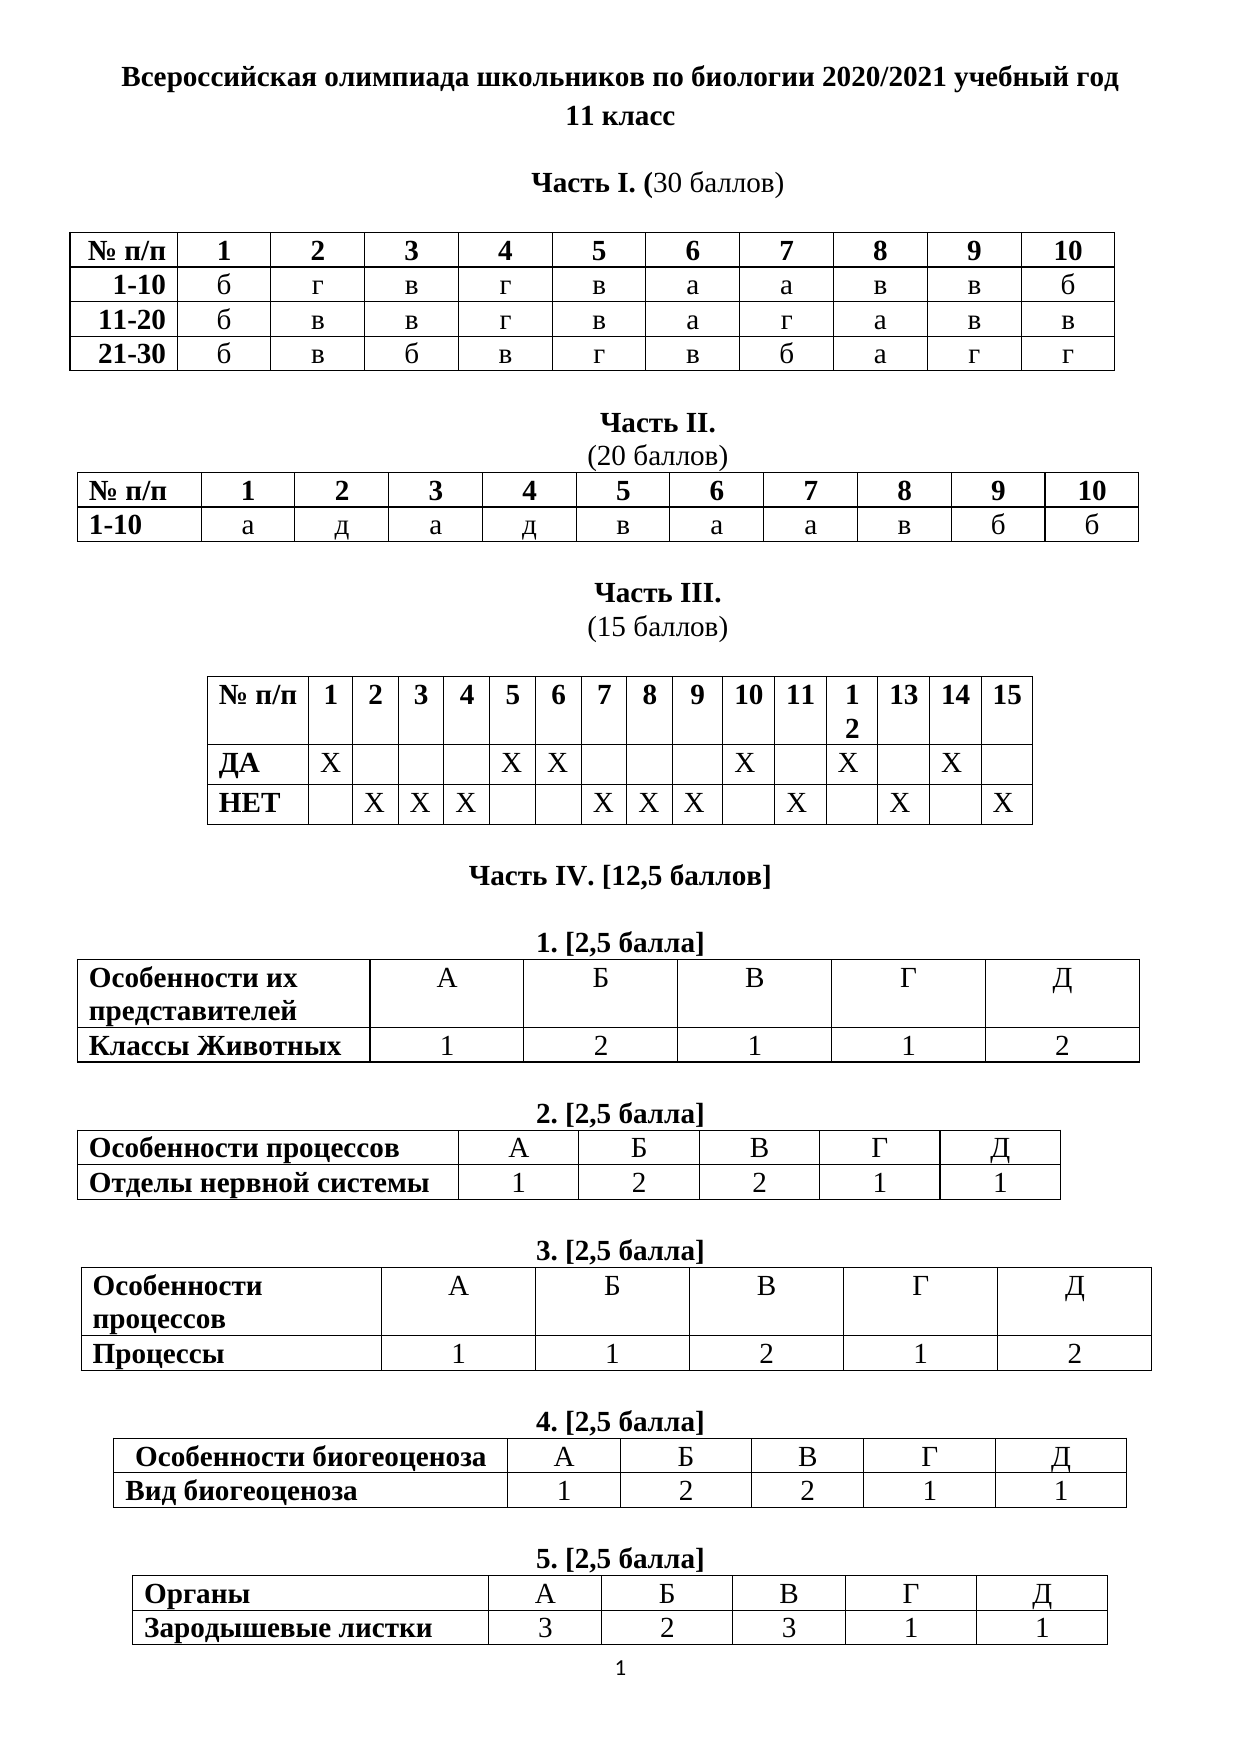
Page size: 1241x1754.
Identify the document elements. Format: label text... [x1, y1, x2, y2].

table_cell а [764, 508, 857, 541]
table_header 2 [353, 677, 398, 744]
table_cell в [365, 268, 458, 301]
table_header 15 [982, 677, 1032, 744]
table_header Г [820, 1131, 939, 1164]
table_header 4 [483, 473, 576, 506]
table_cell 2 [986, 1028, 1139, 1061]
table_cell 1 [941, 1165, 1060, 1199]
table_header 14 [930, 677, 981, 744]
table_cell 11-20 [71, 302, 177, 336]
table_header Особенности процессов [78, 1131, 458, 1164]
table_cell а [834, 302, 927, 336]
table_cell Вид биогеоценоза [114, 1473, 507, 1507]
text Часть III. [89, 576, 1152, 609]
table_cell 1 [536, 1336, 689, 1369]
table_cell а [202, 508, 294, 541]
table_cell в [459, 337, 552, 370]
table_cell а [389, 508, 482, 541]
table_cell Х [930, 745, 981, 784]
table_header А [371, 960, 523, 1027]
text 1. [2,5 балла] [89, 925, 1152, 959]
table_cell Х [444, 785, 489, 823]
table_header 8 [858, 473, 951, 506]
table_cell в [858, 508, 951, 541]
table_cell в [553, 268, 645, 301]
table_cell б [178, 302, 270, 336]
table_header 7 [740, 233, 833, 266]
table_cell [775, 745, 826, 784]
table_cell а [646, 268, 739, 301]
table_cell в [1022, 302, 1114, 336]
table_header В [752, 1439, 863, 1472]
table_header 1 [202, 473, 294, 506]
table_cell 2 [621, 1473, 751, 1507]
table_header Б [602, 1576, 732, 1609]
table_cell Х [399, 785, 443, 823]
table_header 3 [365, 233, 458, 266]
text 3. [2,5 балла] [89, 1233, 1152, 1267]
table_cell Х [775, 785, 826, 823]
table_cell Х [490, 745, 535, 784]
text 4. [2,5 балла] [89, 1404, 1152, 1438]
table_header 13 [878, 677, 929, 744]
table_header 9 [928, 233, 1021, 266]
table_cell а [740, 268, 833, 301]
table_header 2 [271, 233, 364, 266]
table_cell в [928, 302, 1021, 336]
table_header 4 [459, 233, 552, 266]
text 11 класс [89, 98, 1152, 131]
table_header 10 [1022, 233, 1114, 266]
table_cell а [834, 337, 927, 370]
table_header № п/п [208, 677, 308, 744]
table_header Б [579, 1131, 699, 1164]
table_cell 2 [752, 1473, 863, 1507]
table_header 11 [775, 677, 826, 744]
table_cell [536, 785, 581, 823]
table_header Г [832, 960, 985, 1027]
table_cell 1 [371, 1028, 523, 1061]
text 2. [2,5 балла] [89, 1096, 1152, 1129]
table_cell 2 [602, 1611, 732, 1644]
table_cell б [178, 337, 270, 370]
table_cell а [646, 302, 739, 336]
table_header А [508, 1439, 620, 1472]
text (15 баллов) [89, 609, 1152, 643]
table_cell 1 [844, 1336, 997, 1369]
table_cell 3 [489, 1611, 601, 1644]
table_header 8 [627, 677, 672, 744]
table_header 3 [389, 473, 482, 506]
table_cell [982, 745, 1032, 784]
table_cell [399, 745, 443, 784]
table_cell 2 [998, 1336, 1151, 1369]
table_header Особенности их представителей [78, 960, 369, 1027]
table_header 9 [673, 677, 722, 744]
table_cell 1 [820, 1165, 939, 1199]
table_cell 21-30 [71, 337, 177, 370]
table_header 6 [536, 677, 581, 744]
table_cell в [928, 268, 1021, 301]
table_header 5 [553, 233, 645, 266]
table_cell 1 [459, 1165, 578, 1199]
table_cell б [365, 337, 458, 370]
table_cell [582, 745, 626, 784]
table_cell Х [723, 745, 774, 784]
text Всероссийская олимпиада школьников по биологии 2020/2021 учебный год [89, 59, 1152, 93]
table_header 3 [399, 677, 443, 744]
table_cell б [1046, 508, 1138, 541]
table_cell 3 [733, 1611, 845, 1644]
table_cell 1-10 [78, 508, 201, 541]
table_header 10 [1046, 473, 1138, 506]
table_cell Х [627, 785, 672, 823]
table_header Д [986, 960, 1139, 1027]
table_cell в [834, 268, 927, 301]
table_header 12 [827, 677, 877, 744]
table_cell Х [827, 745, 877, 784]
table_cell б [952, 508, 1044, 541]
table_cell д [483, 508, 576, 541]
table_header А [382, 1268, 535, 1335]
table_header 1 [178, 233, 270, 266]
table_cell д [295, 508, 388, 541]
table_header № п/п [78, 473, 201, 506]
table_cell г [459, 268, 552, 301]
table_header Б [524, 960, 677, 1027]
table_cell Х [878, 785, 929, 823]
table_cell 2 [690, 1336, 843, 1369]
table_cell 1 [382, 1336, 535, 1369]
table_cell г [740, 302, 833, 336]
table_header Д [977, 1576, 1107, 1609]
table_header 4 [444, 677, 489, 744]
table_cell Отделы нервной системы [78, 1165, 458, 1199]
text Часть II. [89, 405, 1152, 438]
table_header Г [844, 1268, 997, 1335]
table_cell [490, 785, 535, 823]
table_header А [459, 1131, 578, 1164]
table_cell а [670, 508, 763, 541]
table_header Особенности процессов [82, 1268, 381, 1335]
table_cell 1 [508, 1473, 620, 1507]
table_cell 1 [864, 1473, 995, 1507]
table_header 5 [490, 677, 535, 744]
table_cell 1-10 [71, 268, 177, 301]
table_cell Х [353, 785, 398, 823]
table_cell г [928, 337, 1021, 370]
table_cell 1 [846, 1611, 976, 1644]
table_cell 1 [678, 1028, 831, 1061]
table_cell 1 [977, 1611, 1107, 1644]
text Часть I. (30 баллов) [89, 165, 1152, 198]
table_cell Х [536, 745, 581, 784]
table_header 5 [577, 473, 669, 506]
table_header Г [864, 1439, 995, 1472]
table_cell Х [673, 785, 722, 823]
table_header В [690, 1268, 843, 1335]
table_cell [353, 745, 398, 784]
table_cell [627, 745, 672, 784]
table_header № п/п [71, 233, 177, 266]
table_cell 2 [579, 1165, 699, 1199]
table_cell б [740, 337, 833, 370]
table_cell б [1022, 268, 1114, 301]
table_header 6 [646, 233, 739, 266]
table_header Г [846, 1576, 976, 1609]
table_cell НЕТ [208, 785, 308, 823]
table_cell [930, 785, 981, 823]
table_cell г [553, 337, 645, 370]
table_header 7 [764, 473, 857, 506]
table_header В [678, 960, 831, 1027]
table_cell ДА [208, 745, 308, 784]
table_cell Процессы [82, 1336, 381, 1369]
table_cell 1 [996, 1473, 1126, 1507]
table_header Органы [133, 1576, 488, 1609]
text (20 баллов) [89, 438, 1152, 472]
table_cell Классы Животных [78, 1028, 369, 1061]
table_cell [827, 785, 877, 823]
table_header В [700, 1131, 819, 1164]
table_cell в [553, 302, 645, 336]
table_cell г [271, 268, 364, 301]
table_cell [723, 785, 774, 823]
table_cell в [646, 337, 739, 370]
table_header В [733, 1576, 845, 1609]
table_cell в [577, 508, 669, 541]
table_header 8 [834, 233, 927, 266]
text Часть IV. [12,5 баллов] [89, 858, 1152, 892]
table_header Д [998, 1268, 1151, 1335]
table_cell в [271, 302, 364, 336]
table_cell в [365, 302, 458, 336]
table_cell 1 [832, 1028, 985, 1061]
table_header 10 [723, 677, 774, 744]
table_header 7 [582, 677, 626, 744]
table_cell 2 [700, 1165, 819, 1199]
table_cell Х [309, 745, 352, 784]
table_header Д [996, 1439, 1126, 1472]
table_cell в [271, 337, 364, 370]
table_header 1 [309, 677, 352, 744]
table_cell [309, 785, 352, 823]
table_header 6 [670, 473, 763, 506]
table_header Б [621, 1439, 751, 1472]
text 5. [2,5 балла] [89, 1541, 1152, 1575]
table_header 2 [295, 473, 388, 506]
table_cell 2 [524, 1028, 677, 1061]
table_cell г [1022, 337, 1114, 370]
table_header Д [941, 1131, 1060, 1164]
table_cell [878, 745, 929, 784]
table_cell г [459, 302, 552, 336]
table_header Б [536, 1268, 689, 1335]
table_header А [489, 1576, 601, 1609]
table_cell б [178, 268, 270, 301]
table_cell Зародышевые листки [133, 1611, 488, 1644]
table_header Особенности биогеоценоза [114, 1439, 507, 1472]
table_cell Х [982, 785, 1032, 823]
table_cell [673, 745, 722, 784]
table_header 9 [952, 473, 1044, 506]
table_cell Х [582, 785, 626, 823]
table_cell [444, 745, 489, 784]
